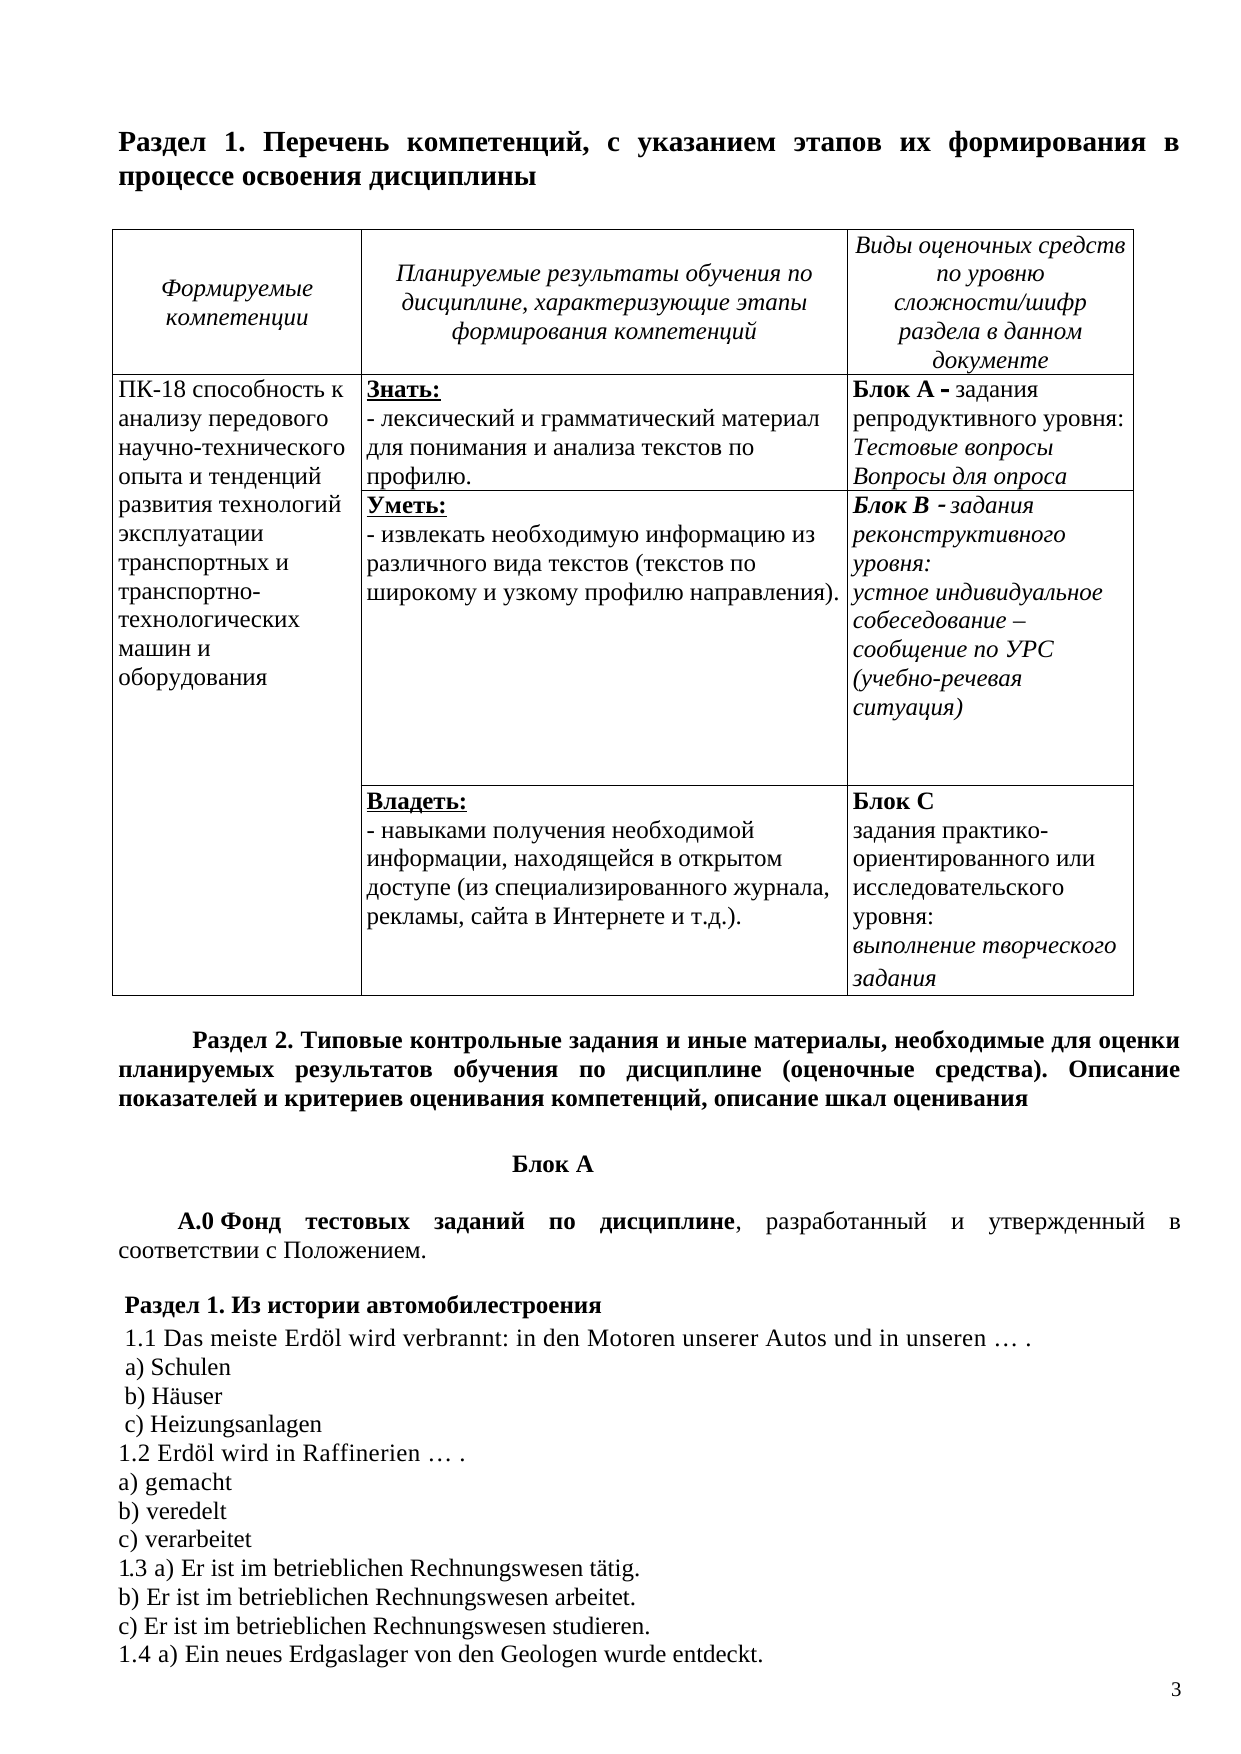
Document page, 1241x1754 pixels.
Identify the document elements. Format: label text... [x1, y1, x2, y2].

text Блок А [118, 1149, 1181, 1178]
text 1.3 a) Er ist im betrieblichen Rechnungswesen tätig. [118, 1553, 1181, 1582]
table_cell Блок С задания практико-ориентированного или исследовательского уровня: выполнение творческого задания [848, 786, 1133, 995]
text А.0 Фонд тестовых заданий по дисциплине, разработанный и утвержденный в соответствии с Положением. [118, 1206, 1181, 1264]
text b) Häuser [118, 1381, 1181, 1409]
table_cell Владеть: - навыками получения необходимой информации, находящейся в открытом доступе (из специализированного журнала, рекламы, сайта в Интернете и т.д.). [362, 786, 847, 995]
text c) verarbeitet [118, 1524, 1181, 1553]
table_header Формируемые компетенции [113, 230, 361, 373]
table_cell Блок В задания реконструктивного уровня: устное индивидуальное собеседование – сообщение по УРС (учебно-речевая ситуация) [848, 491, 1133, 785]
text a) Schulen [118, 1352, 1181, 1381]
table_header Виды оценочных средств по уровню сложности/шифр раздела в данном документе [848, 230, 1133, 373]
table_header Планируемые результаты обучения по дисциплине, характеризующие этапы формирования компетенций [362, 230, 847, 373]
text a) gemacht [118, 1467, 1181, 1496]
table_cell Блок А задания репродуктивного уровня: Тестовые вопросы Вопросы для опроса [848, 375, 1133, 489]
text 1.4 a) Ein neues Erdgaslager von den Geologen wurde entdeckt. [118, 1639, 1181, 1668]
text 1.2 Erdöl wird in Raffinerien … . [118, 1438, 1181, 1467]
text Раздел 1. Из истории автомобилестроения [118, 1290, 1181, 1319]
text b) veredelt [118, 1496, 1181, 1524]
table_cell Уметь: - извлекать необходимую информацию из различного вида текстов (текстов по широкому и узкому профилю направления). [362, 491, 847, 785]
text c) Heizungsanlagen [118, 1409, 1181, 1438]
table_cell ПК-18 способность к анализу передового научно-технического опыта и тенденций развития технологий эксплуатации транспортных и транспортно-технологических машин и оборудования [113, 375, 361, 995]
text 1.1 Das meiste Erdöl wird verbrannt: in den Motoren unserer Autos und in unseren … . [118, 1323, 1181, 1352]
text Раздел 2. Типовые контрольные задания и иные материалы, необходимые для оценки планируемых результатов обучения по дисциплине (оценочные средства). Описание показателей и критериев оценивания компетенций, описание шкал оценивания [118, 1025, 1181, 1111]
text c) Er ist im betrieblichen Rechnungswesen studieren. [118, 1611, 1181, 1639]
table_cell Знать: - лексический и грамматический материал для понимания и анализа текстов по профилю. [362, 375, 847, 489]
text Раздел 1. Перечень компетенций, с указанием этапов их формирования в процессе освоения дисциплины [118, 124, 1181, 191]
text b) Er ist im betrieblichen Rechnungswesen arbeitet. [118, 1582, 1181, 1611]
